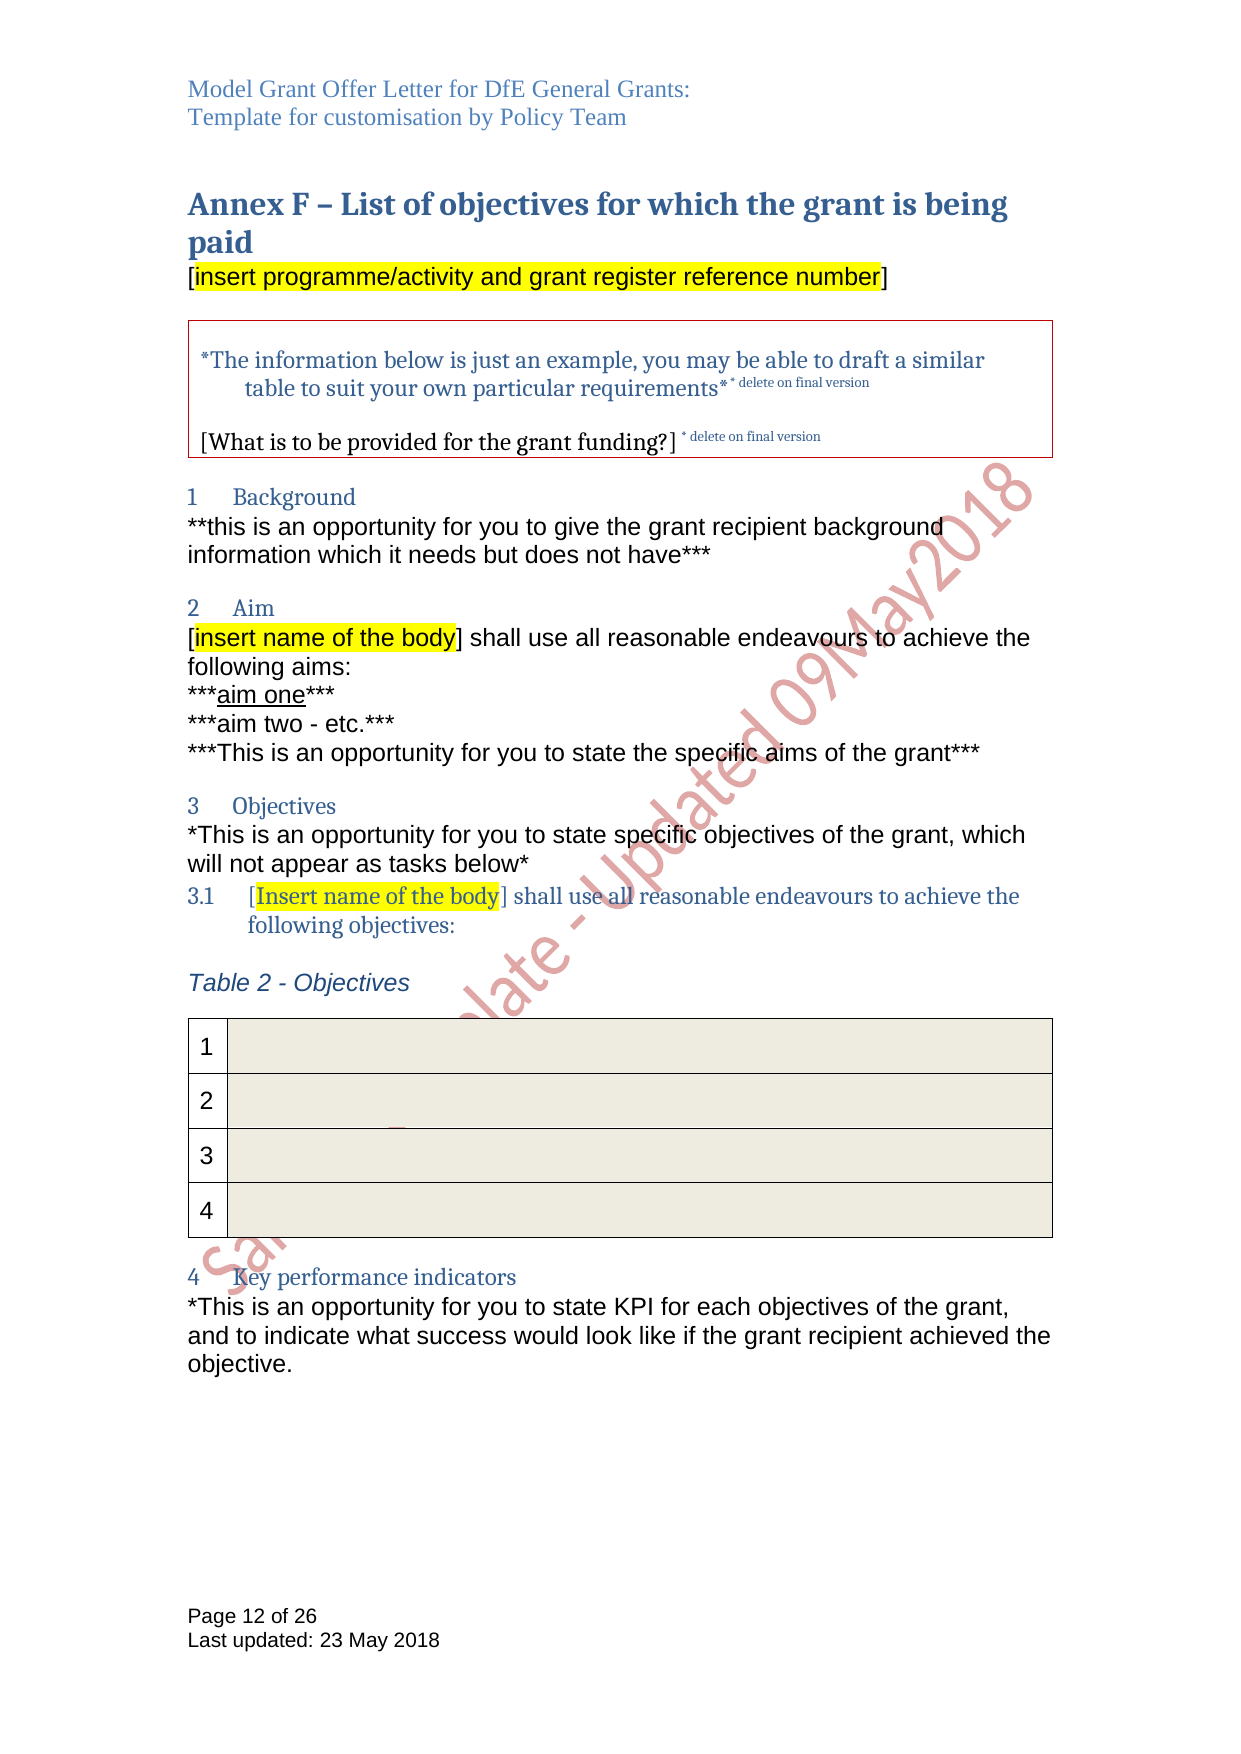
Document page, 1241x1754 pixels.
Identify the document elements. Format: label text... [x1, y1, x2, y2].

subtitle Key performance indicators [187, 1263, 1053, 1292]
text *This is an opportunity for you to state KPI for each objectives of the grant, and to indicate what success would look like if the grant recipient achieved the objective. [187, 1292, 1053, 1378]
text Table 2 - Objectives [187, 968, 1053, 997]
table_cell 4 [189, 1183, 227, 1237]
text [insert name of the body] shall use all reasonable endeavours to achieve the following aims: [187, 623, 1053, 680]
text ***aim one*** [187, 680, 1053, 709]
table_cell 2 [189, 1074, 227, 1127]
table_cell 3 [189, 1129, 227, 1182]
text ***aim two - etc.*** [187, 709, 1053, 738]
text *This is an opportunity for you to state specific objectives of the grant, which will not appear as tasks below* [187, 820, 1053, 878]
table_cell [228, 1183, 1052, 1237]
subtitle Objectives [187, 792, 1053, 820]
subtitle Background [187, 483, 1053, 512]
table_header [228, 1019, 1052, 1073]
table_cell [228, 1129, 1052, 1182]
table_header *The information below is just an example, you may be able to draft a similar table to suit your own particular requirements** delete on final version [What is to be provided for the grant funding?] * delete on final version [189, 321, 1052, 457]
table_cell [228, 1074, 1052, 1127]
text ***This is an opportunity for you to state the specific aims of the grant*** [187, 738, 1053, 767]
text **this is an opportunity for you to give the grant recipient background information which it needs but does not have*** [187, 512, 1053, 569]
subtitle Aim [187, 594, 1053, 623]
text [insert programme/activity and grant register reference number] [881, 262, 1053, 291]
subtitle Annex F – List of objectives for which the grant is being paid [187, 185, 1053, 262]
subtitle [Insert name of the body] shall use all reasonable endeavours to achieve the following objectives: [187, 882, 1053, 939]
table_header 1 [189, 1019, 227, 1073]
